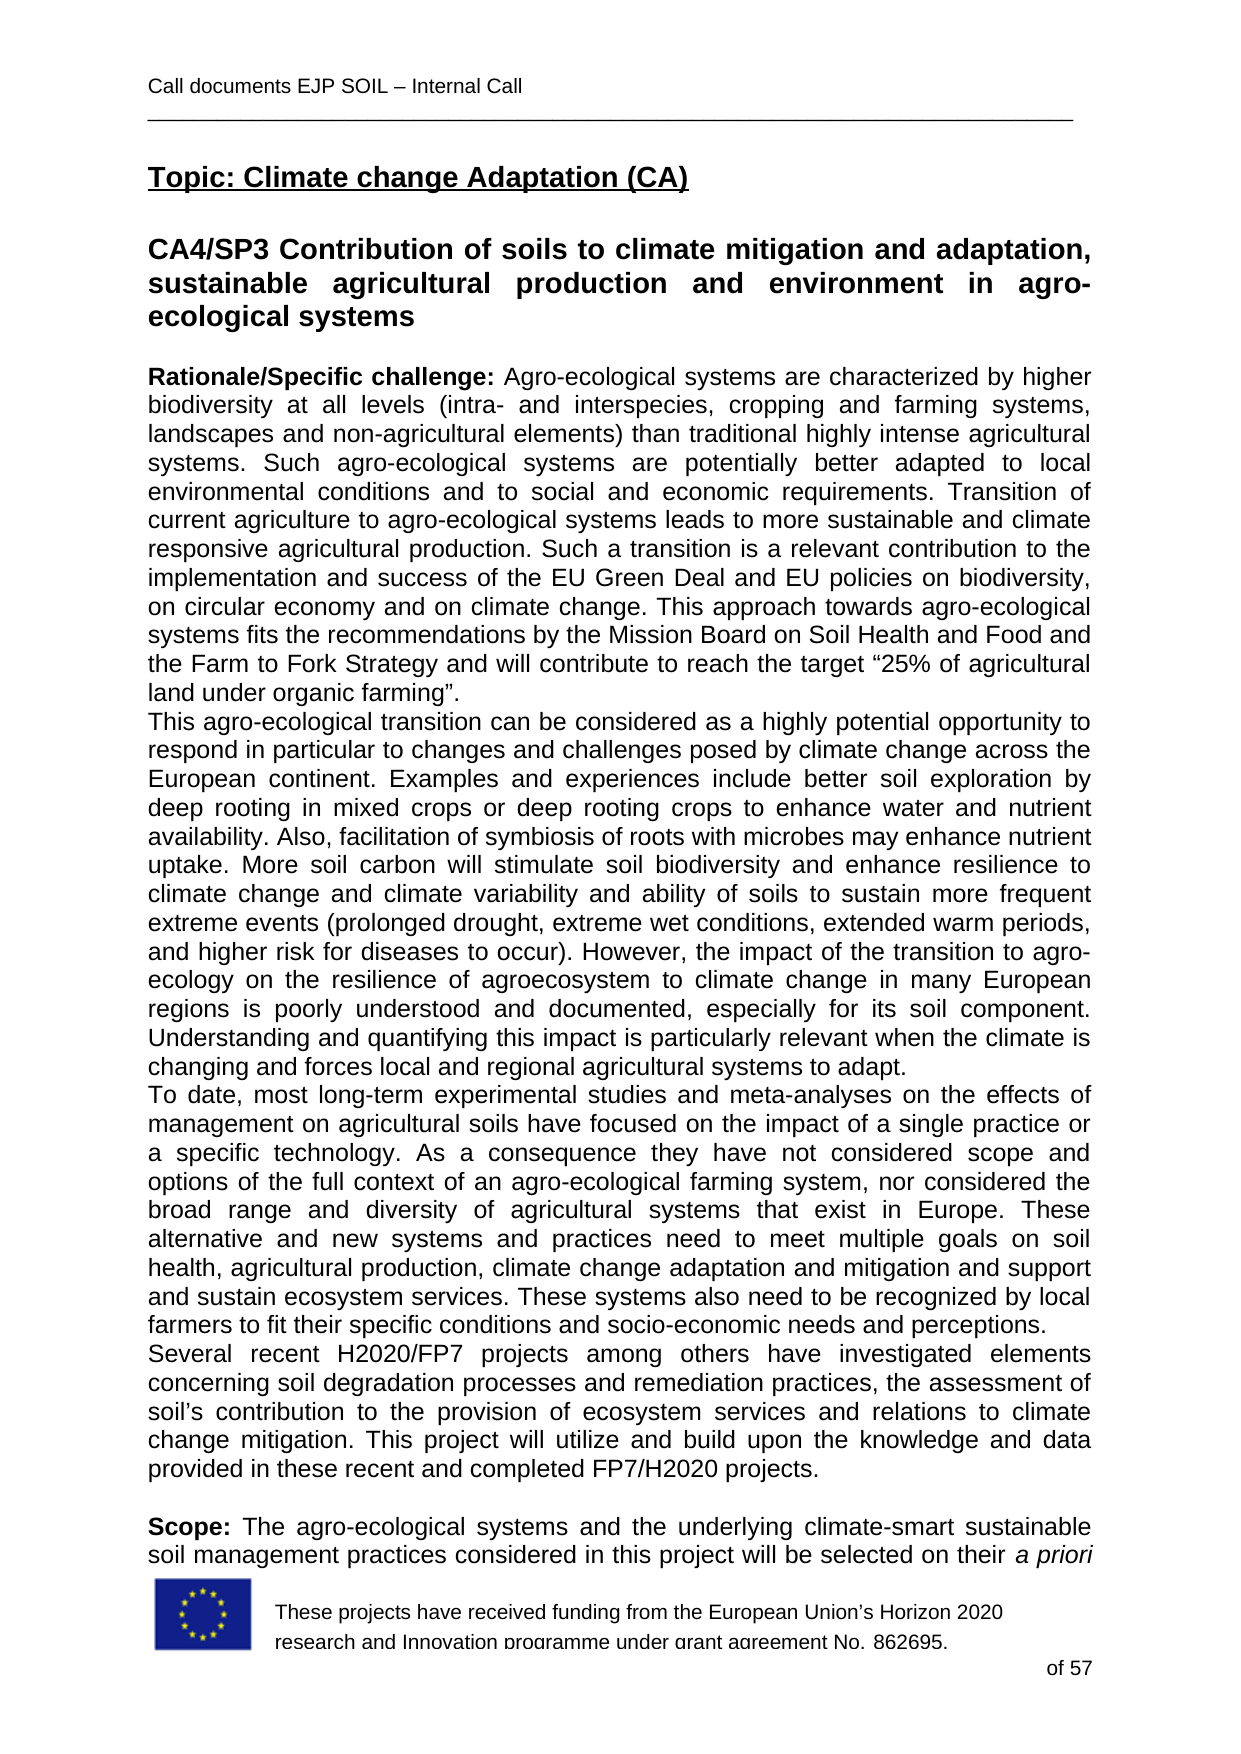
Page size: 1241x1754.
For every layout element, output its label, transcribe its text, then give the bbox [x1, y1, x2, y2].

picture [153, 1577, 253, 1652]
text Rationale/Specific challenge: Agro-ecological systems are characterized by higher biodiversity at all levels (intra- and interspecies, cropping and farming systems, landscapes and non-agricultural elements) than traditional highly intense agricultural systems. Such agro-ecological systems are potentially better adapted to local environmental conditions and to social and economic requirements. Transition of current agriculture to agro-ecological systems leads to more sustainable and climate responsive agricultural production. Such a transition is a relevant contribution to the implementation and success of the EU Green Deal and EU policies on biodiversity, on circular economy and on climate change. This approach towards agro-ecological systems fits the recommendations by the Mission Board on Soil Health and Food and the Farm to Fork Strategy and will contribute to reach the target “25% of agricultural land under organic farming”. [148, 362, 1093, 707]
text This agro-ecological transition can be considered as a highly potential opportunity to respond in particular to changes and challenges posed by climate change across the European continent. Examples and experiences include better soil exploration by deep rooting in mixed crops or deep rooting crops to enhance water and nutrient availability. Also, facilitation of symbiosis of roots with microbes may enhance nutrient uptake. More soil carbon will stimulate soil biodiversity and enhance resilience to climate change and climate variability and ability of soils to sustain more frequent extreme events (prolonged drought, extreme wet conditions, extended warm periods, and higher risk for diseases to occur). However, the impact of the transition to agro-ecology on the resilience of agroecosystem to climate change in many European regions is poorly understood and documented, especially for its soil component. Understanding and quantifying this impact is particularly relevant when the climate is changing and forces local and regional agricultural systems to adapt. [148, 707, 1093, 1081]
text Topic: Climate change Adaptation (CA) [148, 160, 1093, 194]
text Several recent H2020/FP7 projects among others have investigated elements concerning soil degradation processes and remediation practices, the assessment of soil’s contribution to the provision of ecosystem services and relations to climate change mitigation. This project will utilize and build upon the knowledge and data provided in these recent and completed FP7/H2020 projects. [148, 1339, 1093, 1483]
text CA4/SP3 Contribution of soils to climate mitigation and adaptation, sustainable agricultural production and environment in agro-ecological systems [148, 232, 1093, 333]
text To date, most long-term experimental studies and meta-analyses on the effects of management on agricultural soils have focused on the impact of a single practice or a specific technology. As a consequence they have not considered scope and options of the full context of an agro-ecological farming system, nor considered the broad range and diversity of agricultural systems that exist in Europe. These alternative and new systems and practices need to meet multiple goals on soil health, agricultural production, climate change adaptation and mitigation and support and sustain ecosystem services. These systems also need to be recognized by local farmers to fit their specific conditions and socio-economic needs and perceptions. [148, 1081, 1093, 1339]
